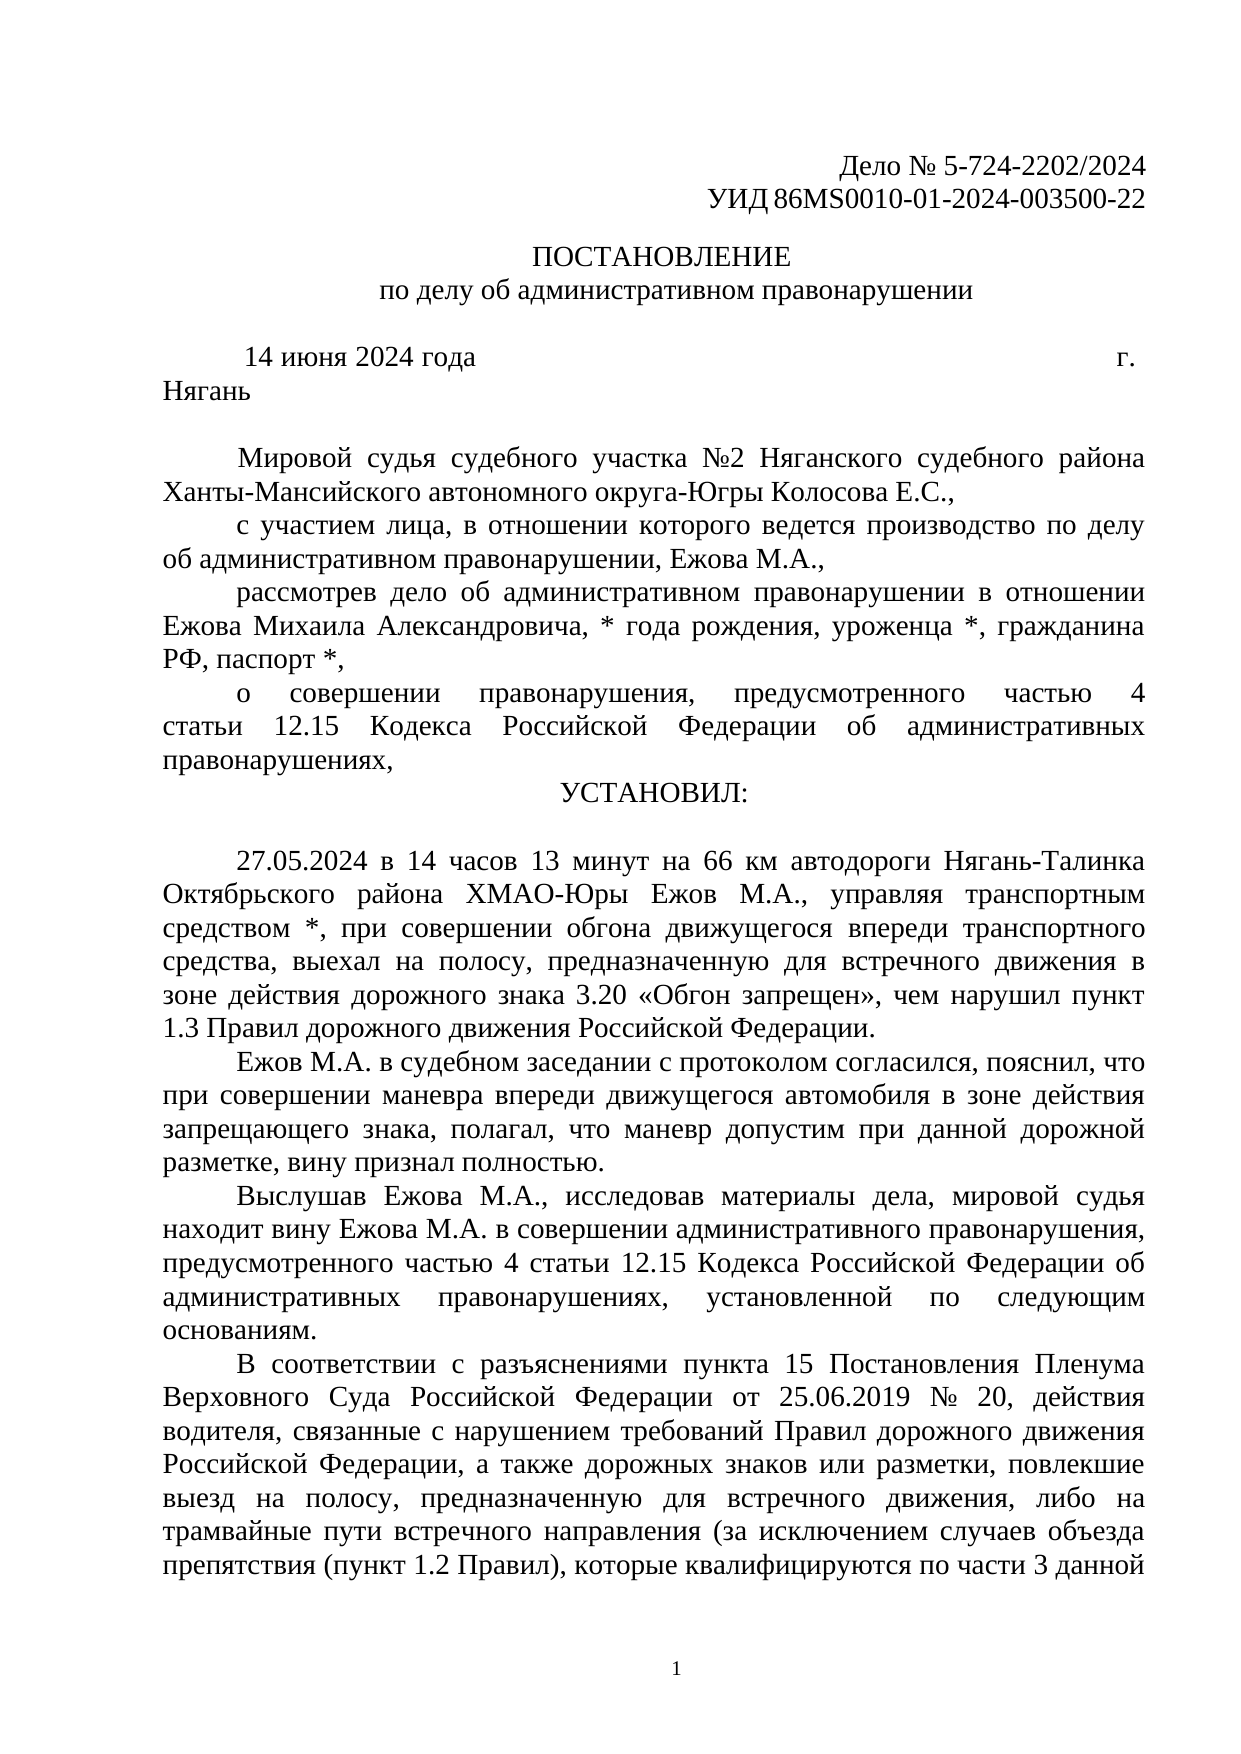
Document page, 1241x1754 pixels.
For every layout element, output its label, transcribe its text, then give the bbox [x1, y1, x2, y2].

text 27.05.2024 в 14 часов 13 минут на 66 км автодороги Нягань-Талинка Октябрьского района ХМАО-Юры Ежов М.А., управляя транспортным средством *, при совершении обгона движущегося впереди транспортного средства, выехал на полосу, предназначенную для встречного движения в зоне действия дорожного знака 3.20 «Обгон запрещен», чем нарушил пункт 1.3 Правил дорожного движения Российской Федерации. [162, 843, 1146, 1044]
text с участием лица, в отношении которого ведется производство по делу об административном правонарушении, Ежова М.А., [162, 507, 1146, 574]
text Ежов М.А. в судебном заседании с протоколом согласился, пояснил, что при совершении маневра впереди движущегося автомобиля в зоне действия запрещающего знака, полагал, что маневр допустим при данной дорожной разметке, вину признал полностью. [162, 1044, 1146, 1178]
text по делу об административном правонарушении [177, 272, 1175, 306]
text Дело № 5-724-2202/2024 [162, 148, 1146, 181]
text Мировой судья судебного участка №2 Няганского судебного района Ханты-Мансийского автономного округа-Югры Колосова Е.С., [162, 440, 1146, 507]
text ПОСТАНОВЛЕНИЕ [177, 239, 1146, 272]
text УИД 86MS0010-01-2024-003500-22 [162, 181, 1146, 215]
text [162, 1346, 1146, 1581]
text УСТАНОВИЛ: [162, 776, 1146, 809]
text о совершении правонарушения, предусмотренного частью 4 статьи 12.15 Кодекса Российской Федерации об административных правонарушениях, [162, 675, 1146, 776]
text 14 июня 2024 года г. Нягань [162, 339, 1146, 407]
text рассмотрев дело об административном правонарушении в отношении Ежова Михаила Александровича, * года рождения, уроженца *, гражданина РФ, паспорт *, [162, 574, 1146, 675]
text Выслушав Ежова М.А., исследовав материалы дела, мировой судья находит вину Ежова М.А. в совершении административного правонарушения, предусмотренного частью 4 статьи 12.15 Кодекса Российской Федерации об административных правонарушениях, установленной по следующим основаниям. [162, 1178, 1146, 1346]
